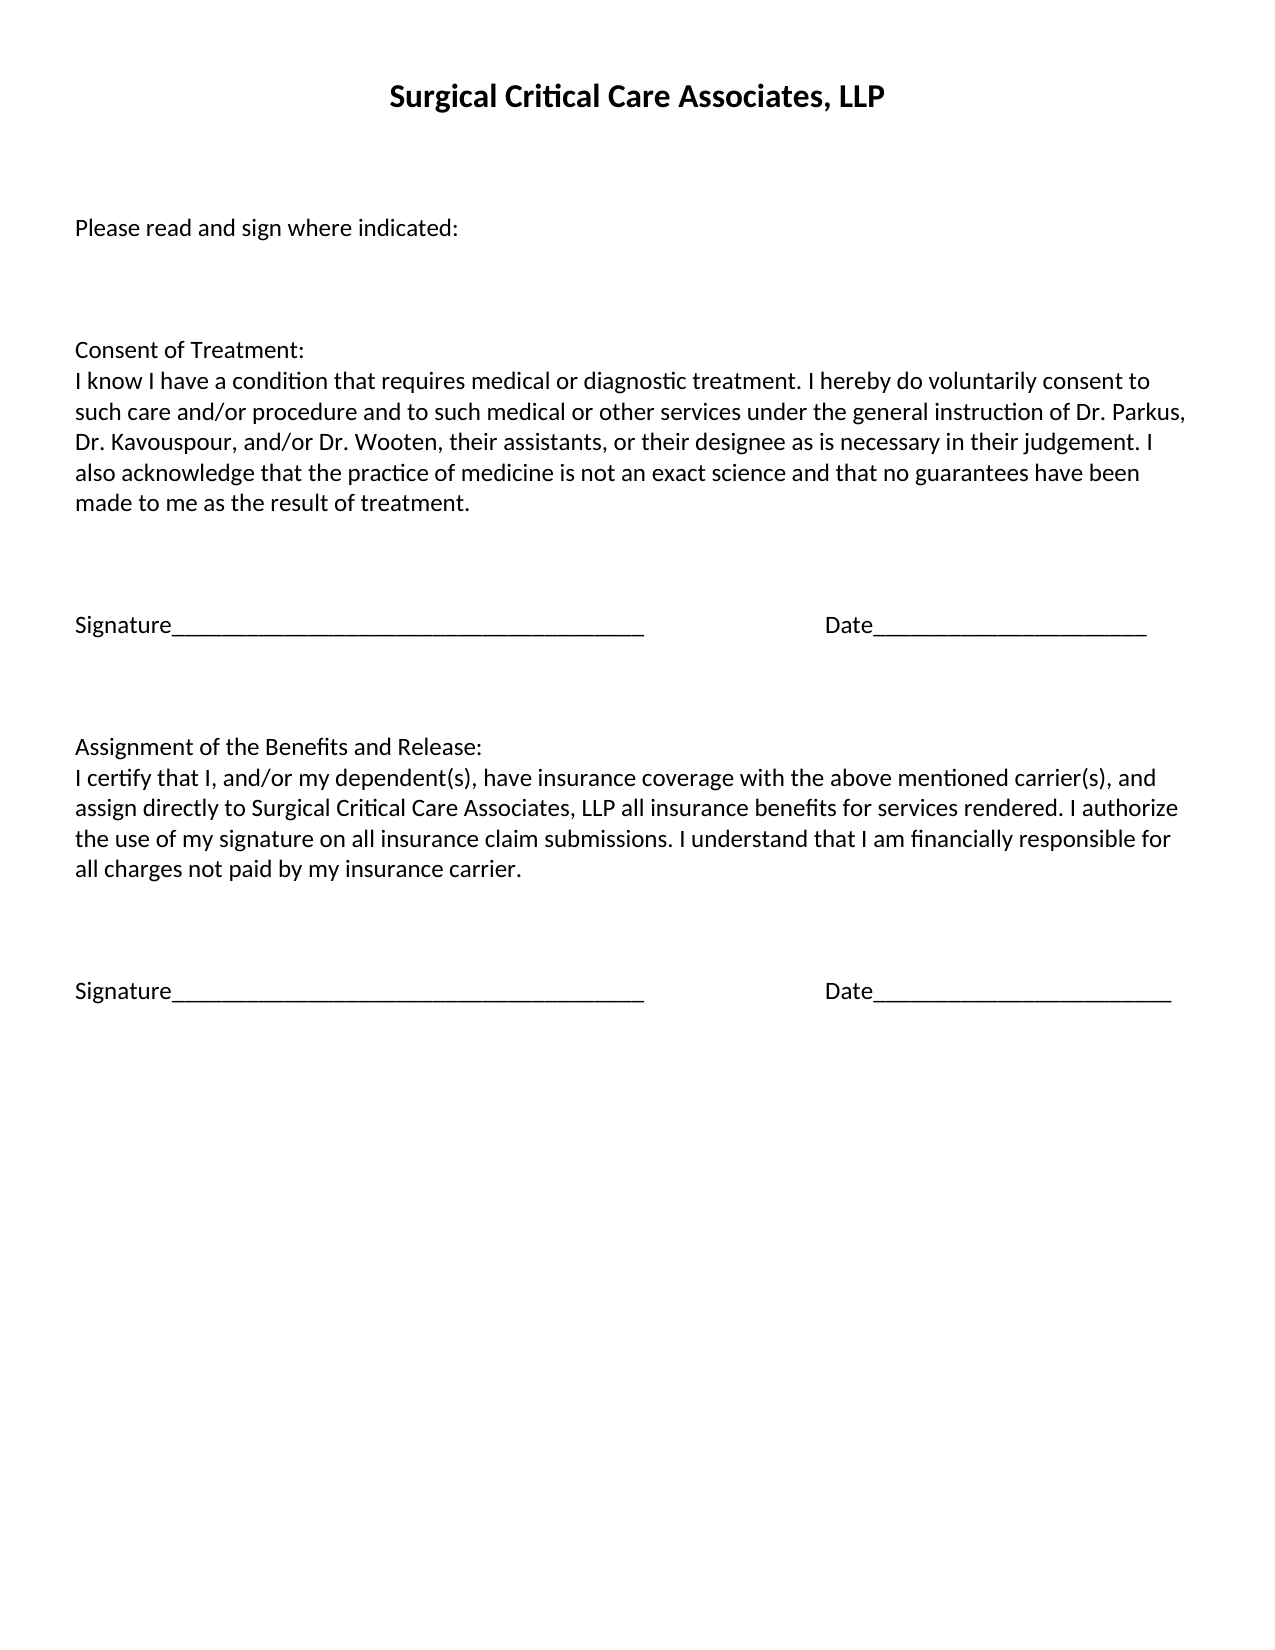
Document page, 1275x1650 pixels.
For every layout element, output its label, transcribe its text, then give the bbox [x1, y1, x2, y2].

text I certify that I, and/or my dependent(s), have insurance coverage with the above mentioned carrier(s), and assign directly to Surgical Critical Care Associates, LLP all insurance benefits for services rendered. I authorize the use of my signature on all insurance claim submissions. I understand that I am financially responsible for all charges not paid by my insurance carrier. [75, 762, 1200, 884]
text Signature______________________________________ Date______________________ [75, 609, 1200, 640]
text Consent of Treatment: [75, 334, 1200, 365]
text Signature______________________________________ Date________________________ [75, 976, 1200, 1006]
text I know I have a condition that requires medical or diagnostic treatment. I hereby do voluntarily consent to such care and/or procedure and to such medical or other services under the general instruction of Dr. Parkus, Dr. Kavouspour, and/or Dr. Wooten, their assistants, or their designee as is necessary in their judgement. I also acknowledge that the practice of medicine is not an exact science and that no guarantees have been made to me as the result of treatment. [75, 365, 1200, 518]
text Assignment of the Benefits and Release: [75, 731, 1200, 762]
text Please read and sign where indicated: [75, 212, 1200, 243]
text Surgical Critical Care Associates, LLP [75, 75, 1200, 116]
